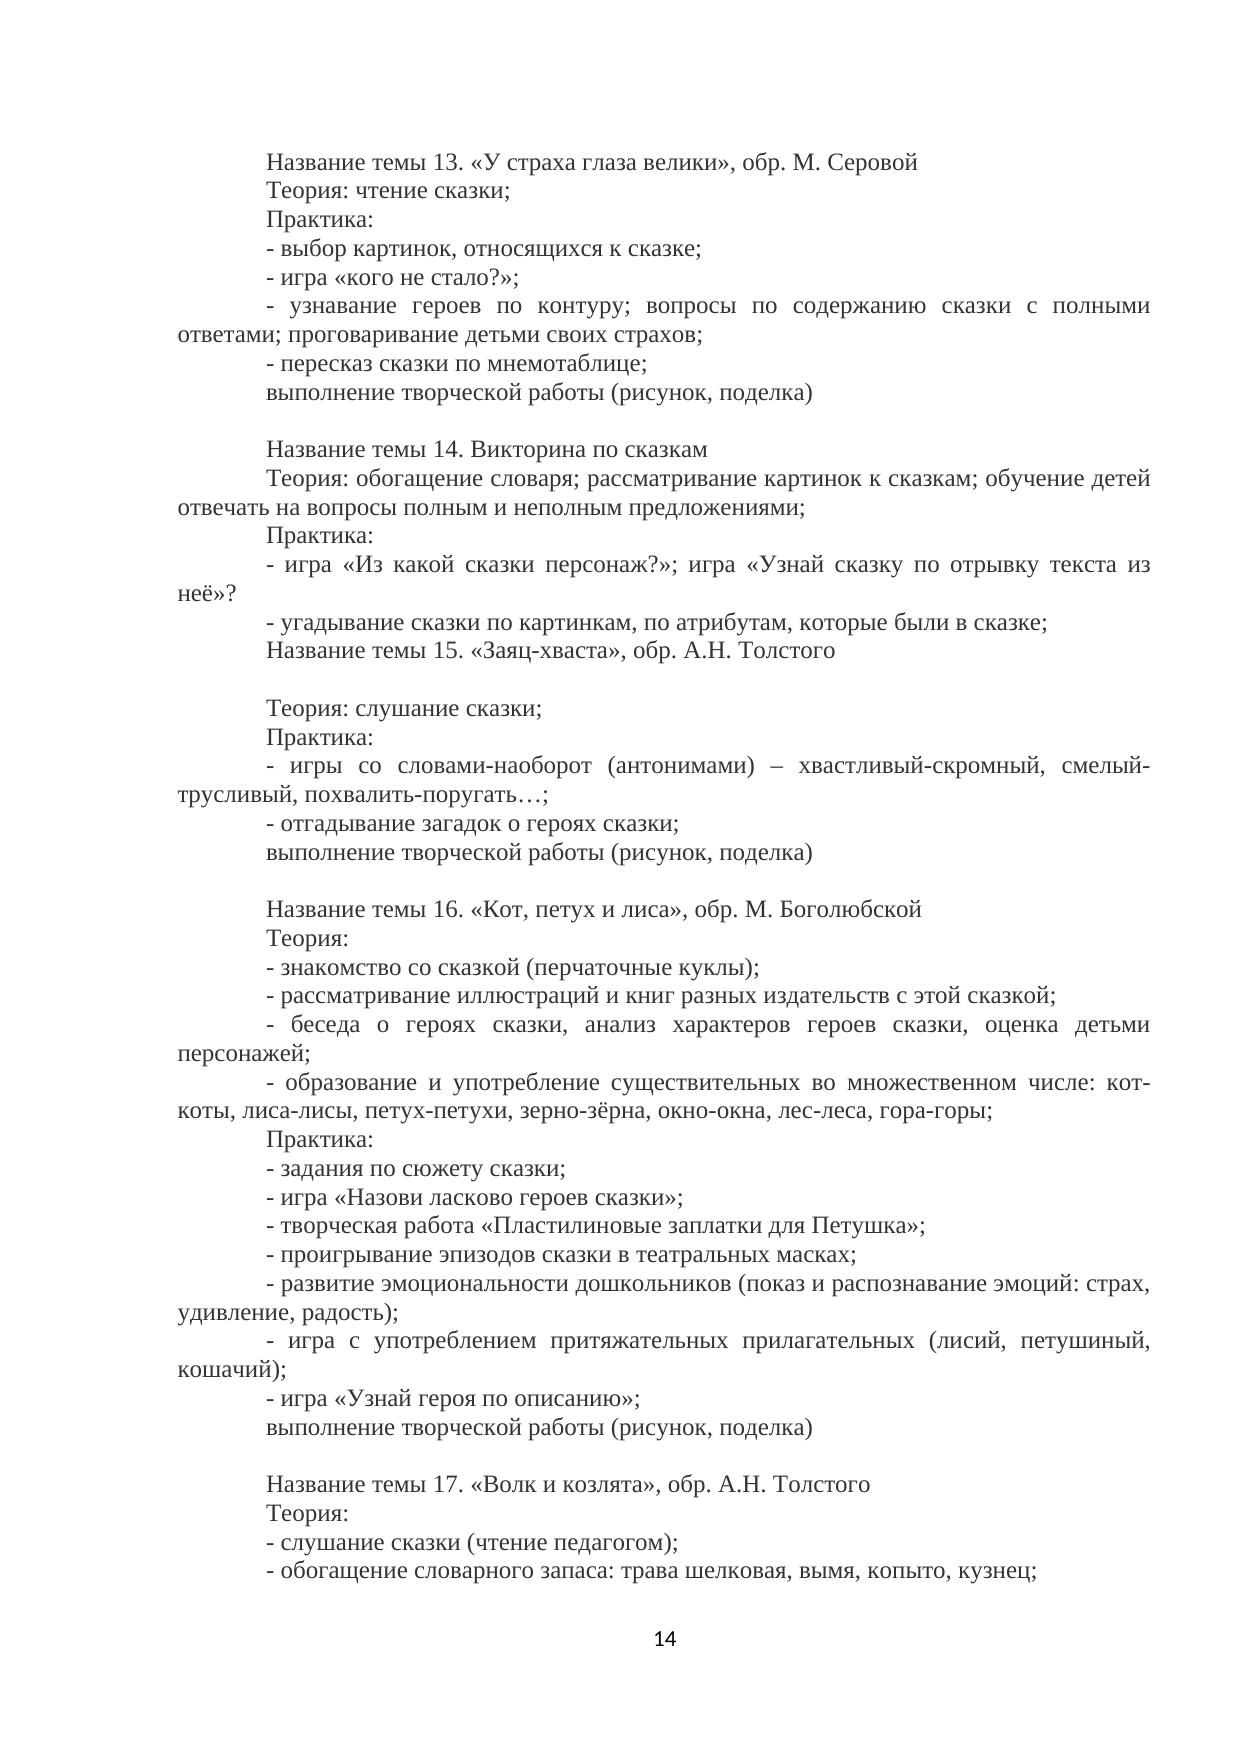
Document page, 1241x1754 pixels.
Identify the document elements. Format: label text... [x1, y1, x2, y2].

text - угадывание сказки по картинкам, по атрибутам, которые были в сказке; [177, 607, 1152, 636]
text Название темы 17. «Волк и козлята», обр. А.Н. Толстого [177, 1469, 1152, 1498]
text - узнавание героев по контуру; вопросы по содержанию сказки с полными ответами; проговаривание детьми своих страхов; [177, 291, 1152, 348]
text - игра «Назови ласково героев сказки»; [177, 1182, 1152, 1211]
text - игра «кого не стало?»; [177, 262, 1152, 291]
text Теория: [177, 1498, 1152, 1527]
text - проигрывание эпизодов сказки в театральных масках; [177, 1239, 1152, 1268]
text - знакомство со сказкой (перчаточные куклы); [177, 952, 1152, 981]
text - выбор картинок, относящихся к сказке; [177, 233, 1152, 262]
text Теория: обогащение словаря; рассматривание картинок к сказкам; обучение детей отвечать на вопросы полным и неполным предложениями; [177, 463, 1152, 521]
text Название темы 15. «Заяц-хваста», обр. А.Н. Толстого [177, 636, 1152, 664]
text - образование и употребление существительных во множественном числе: кот-коты, лиса-лисы, петух-петухи, зерно-зёрна, окно-окна, лес-леса, гора-горы; [177, 1067, 1152, 1124]
text Название темы 14. Викторина по сказкам [177, 434, 1152, 463]
text - творческая работа «Пластилиновые заплатки для Петушка»; [177, 1211, 1152, 1239]
text выполнение творческой работы (рисунок, поделка) [177, 377, 1152, 406]
text - отгадывание загадок о героях сказки; [177, 808, 1152, 837]
text - развитие эмоциональности дошкольников (показ и распознавание эмоций: страх, удивление, радость); [177, 1268, 1152, 1326]
text - игра с употреблением притяжательных прилагательных (лисий, петушиный, кошачий); [177, 1326, 1152, 1383]
text Практика: [177, 722, 1152, 751]
text - игра «Из какой сказки персонаж?»; игра «Узнай сказку по отрывку текста из неё»? [177, 549, 1152, 607]
text - слушание сказки (чтение педагогом); [177, 1527, 1152, 1556]
text - игры со словами-наоборот (антонимами) – хвастливый-скромный, смелый-трусливый, похвалить-поругать…; [177, 751, 1152, 808]
text Теория: чтение сказки; [177, 176, 1152, 204]
text - обогащение словарного запаса: трава шелковая, вымя, копыто, кузнец; [177, 1556, 1152, 1584]
text Практика: [177, 521, 1152, 549]
text - игра «Узнай героя по описанию»; [177, 1383, 1152, 1412]
text - пересказ сказки по мнемотаблице; [177, 348, 1152, 377]
text Теория: слушание сказки; [177, 693, 1152, 722]
text Практика: [177, 204, 1152, 233]
text выполнение творческой работы (рисунок, поделка) [177, 837, 1152, 866]
text Теория: [177, 923, 1152, 952]
text Название темы 13. «У страха глаза велики», обр. М. Серовой [177, 147, 1152, 176]
text - задания по сюжету сказки; [177, 1153, 1152, 1182]
text - беседа о героях сказки, анализ характеров героев сказки, оценка детьми персонажей; [177, 1009, 1152, 1067]
text Практика: [177, 1124, 1152, 1153]
text выполнение творческой работы (рисунок, поделка) [177, 1412, 1152, 1441]
text - рассматривание иллюстраций и книг разных издательств с этой сказкой; [177, 981, 1152, 1009]
text Название темы 16. «Кот, петух и лиса», обр. М. Боголюбской [177, 894, 1152, 923]
